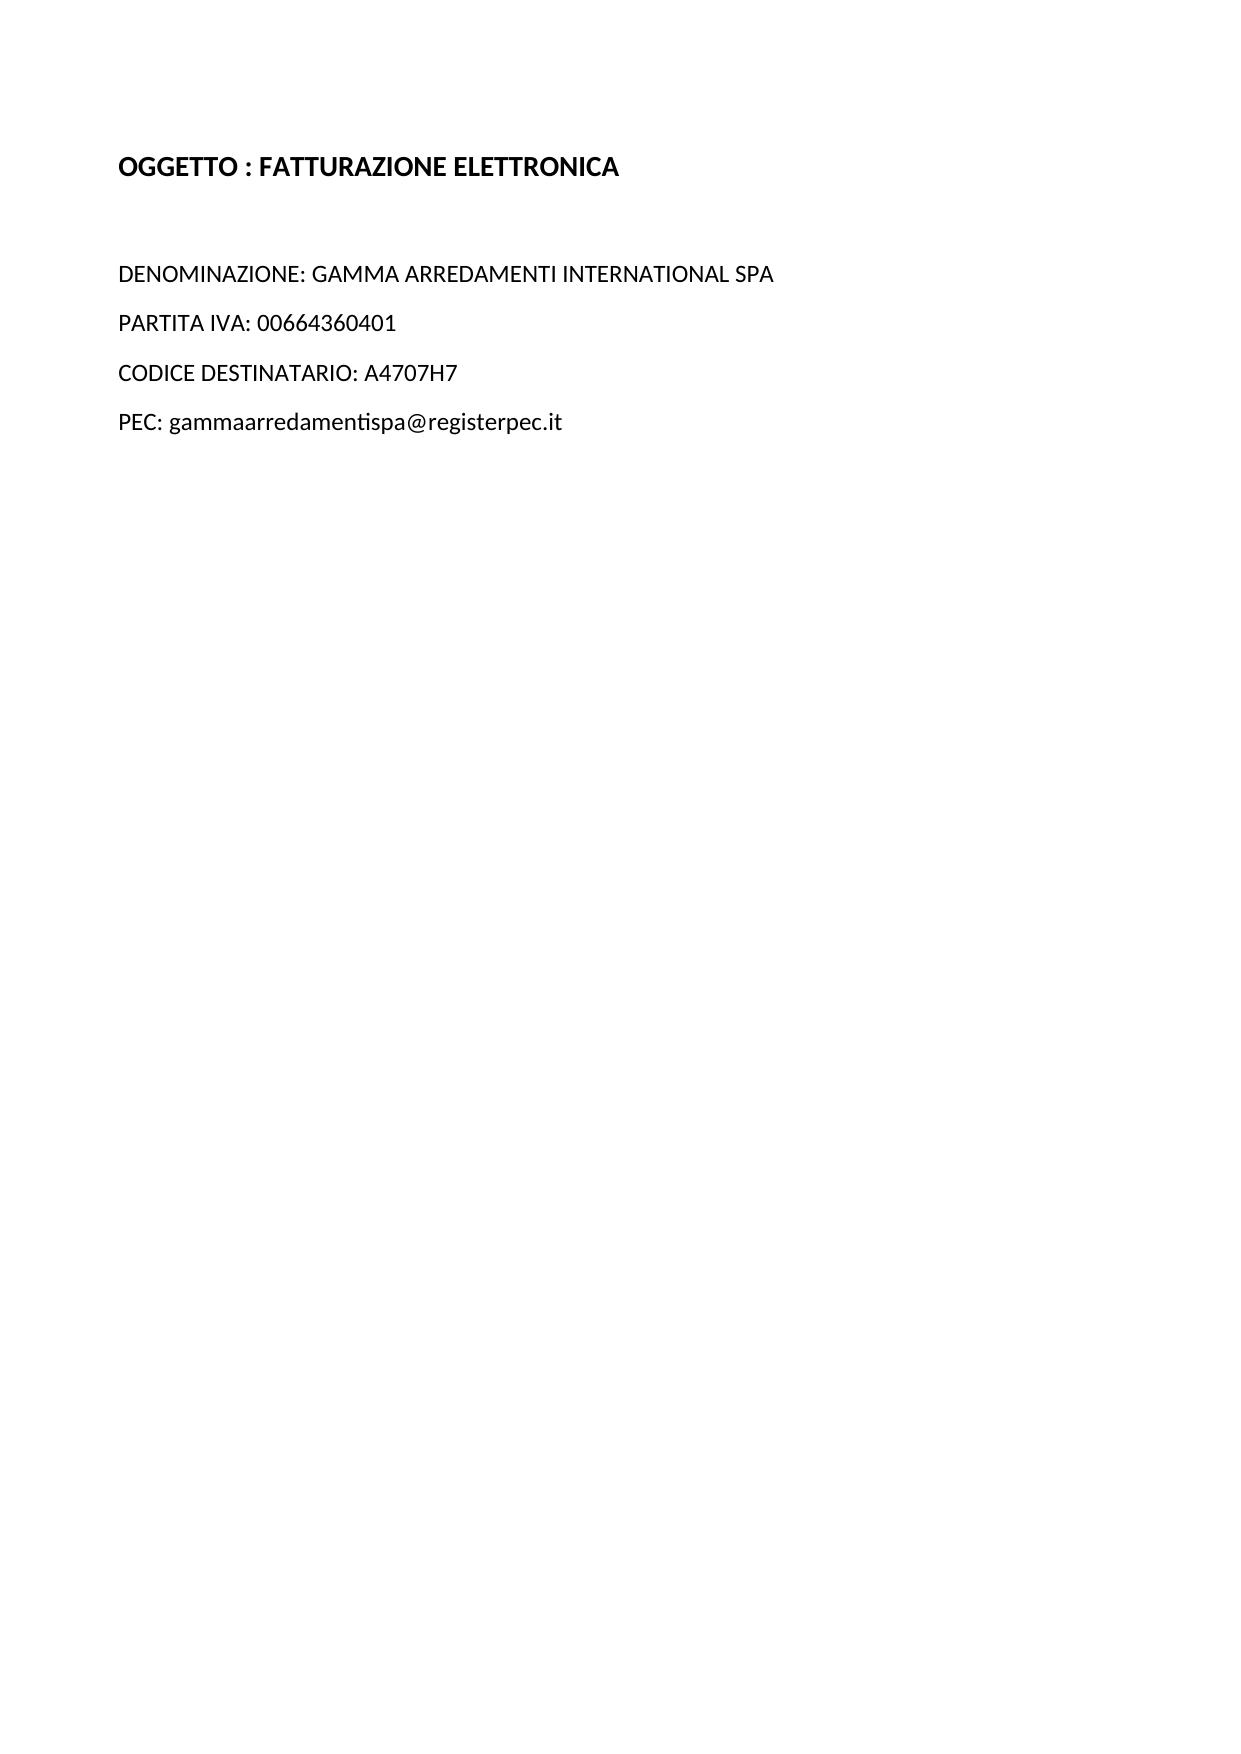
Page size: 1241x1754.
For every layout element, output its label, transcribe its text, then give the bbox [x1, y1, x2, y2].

text CODICE DESTINATARIO: A4707H7 [118, 357, 1122, 387]
text DENOMINAZIONE: GAMMA ARREDAMENTI INTERNATIONAL SPA [118, 258, 1122, 288]
text PEC: gammaarredamentispa@registerpec.it [118, 407, 1122, 437]
text OGGETTO : FATTURAZIONE ELETTRONICA [118, 148, 1122, 183]
text PARTITA IVA: 00664360401 [118, 307, 1122, 338]
